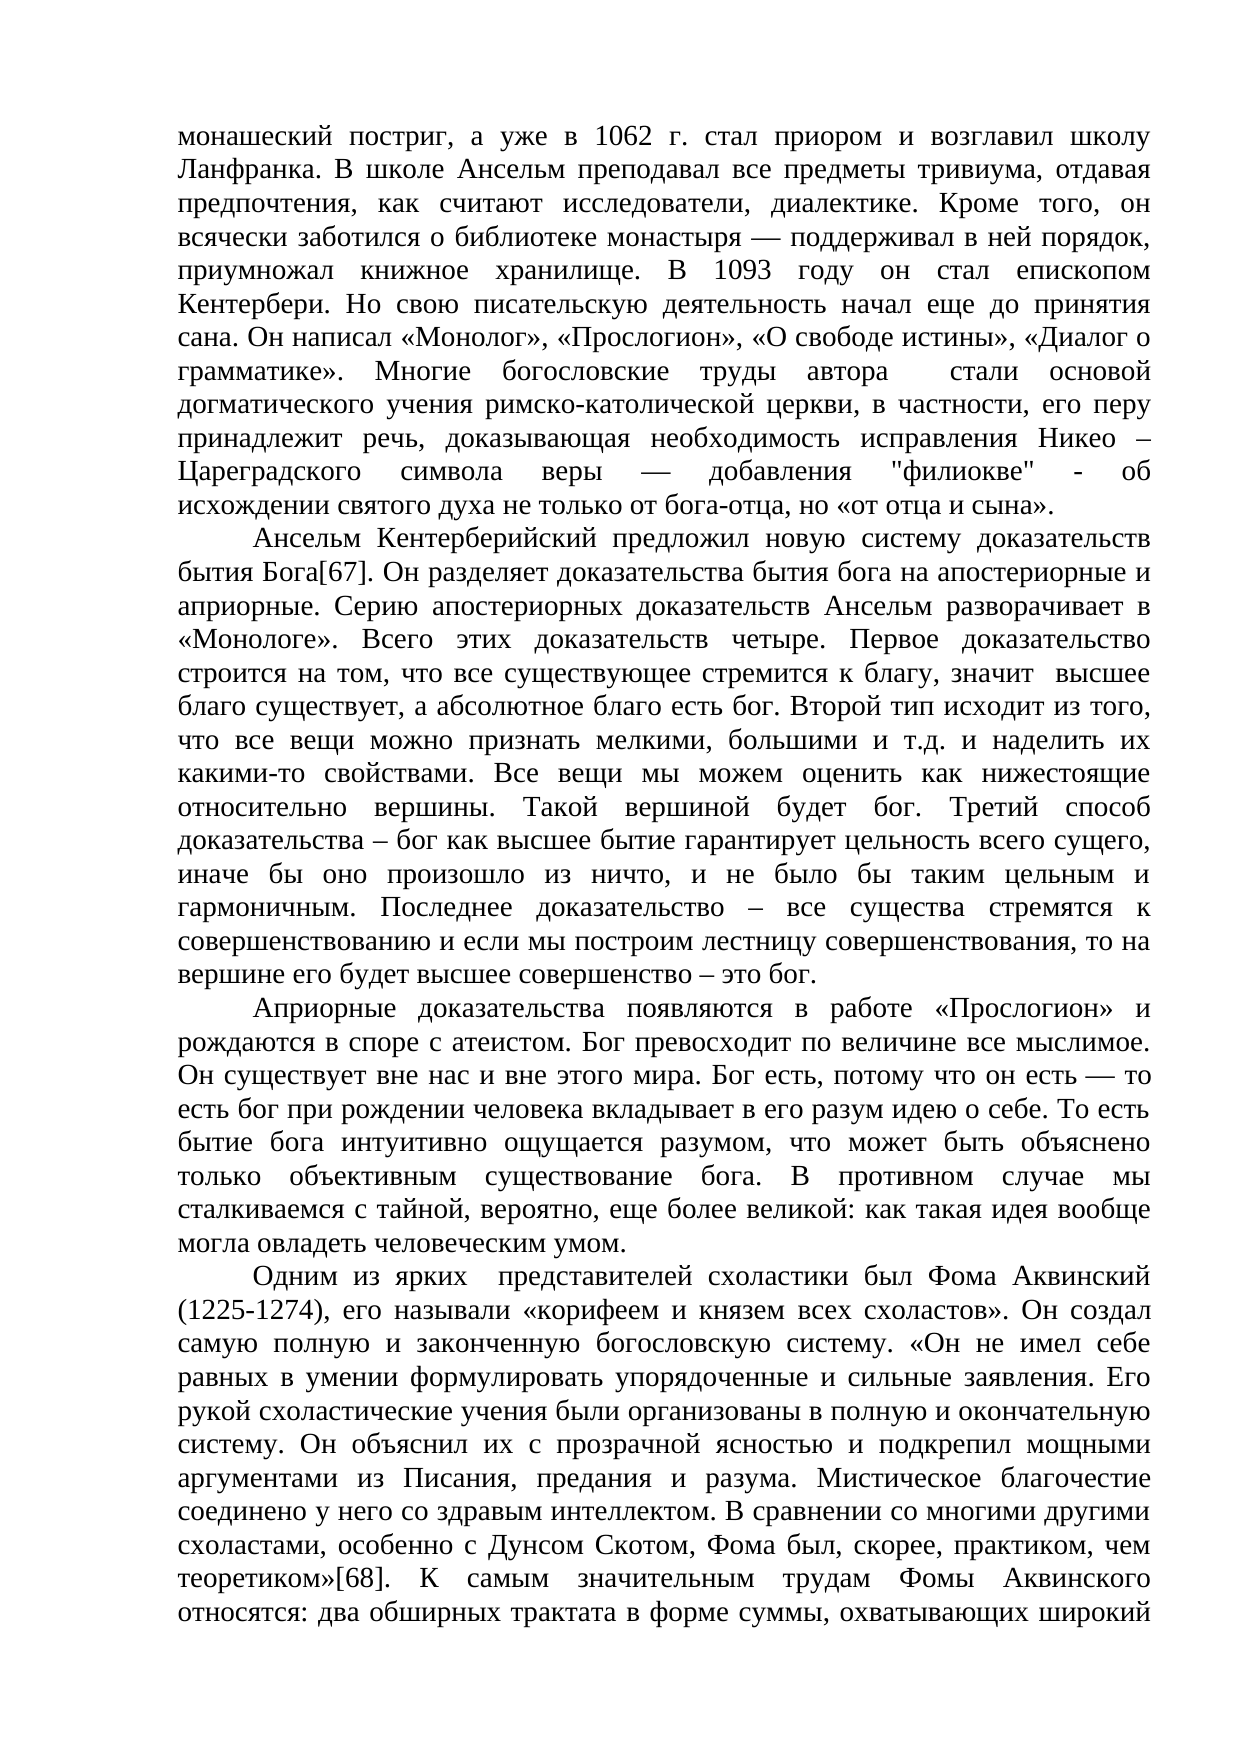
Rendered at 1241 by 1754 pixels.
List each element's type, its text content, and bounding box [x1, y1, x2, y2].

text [177, 118, 1152, 521]
text Априорные доказательства появляются в работе «Прослогион» и рождаются в споре с атеистом. Бог превосходит по величине все мыслимое. Он существует вне нас и вне этого мира. Бог есть, потому что он есть — то есть бог при рождении человека вкладывает в его разум идею о себе. То есть бытие бога интуитивно ощущается разумом, что может быть объяснено только объективным существование бога. В противном случае мы сталкиваемся с тайной, вероятно, еще более великой: как такая идея вообще могла овладеть человеческим умом. [177, 990, 1152, 1258]
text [177, 1258, 1152, 1627]
text Ансельм Кентерберийский предложил новую систему доказательств бытия Бога[67]. Он разделяет доказательства бытия бога на апостериорные и априорные. Серию апостериорных доказательств Ансельм разворачивает в «Монологе». Всего этих доказательств четыре. Первое доказательство строится на том, что все существующее стремится к благу, значит высшее благо существует, а абсолютное благо есть бог. Второй тип исходит из того, что все вещи можно признать мелкими, большими и т.д. и наделить их какими-то свойствами. Все вещи мы можем оценить как нижестоящие относительно вершины. Такой вершиной будет бог. Третий способ доказательства – бог как высшее бытие гарантирует цельность всего сущего, иначе бы оно произошло из ничто, и не было бы таким цельным и гармоничным. Последнее доказательство – все существа стремятся к совершенствованию и если мы построим лестницу совершенствования, то на вершине его будет высшее совершенство – это бог. [177, 521, 1152, 990]
